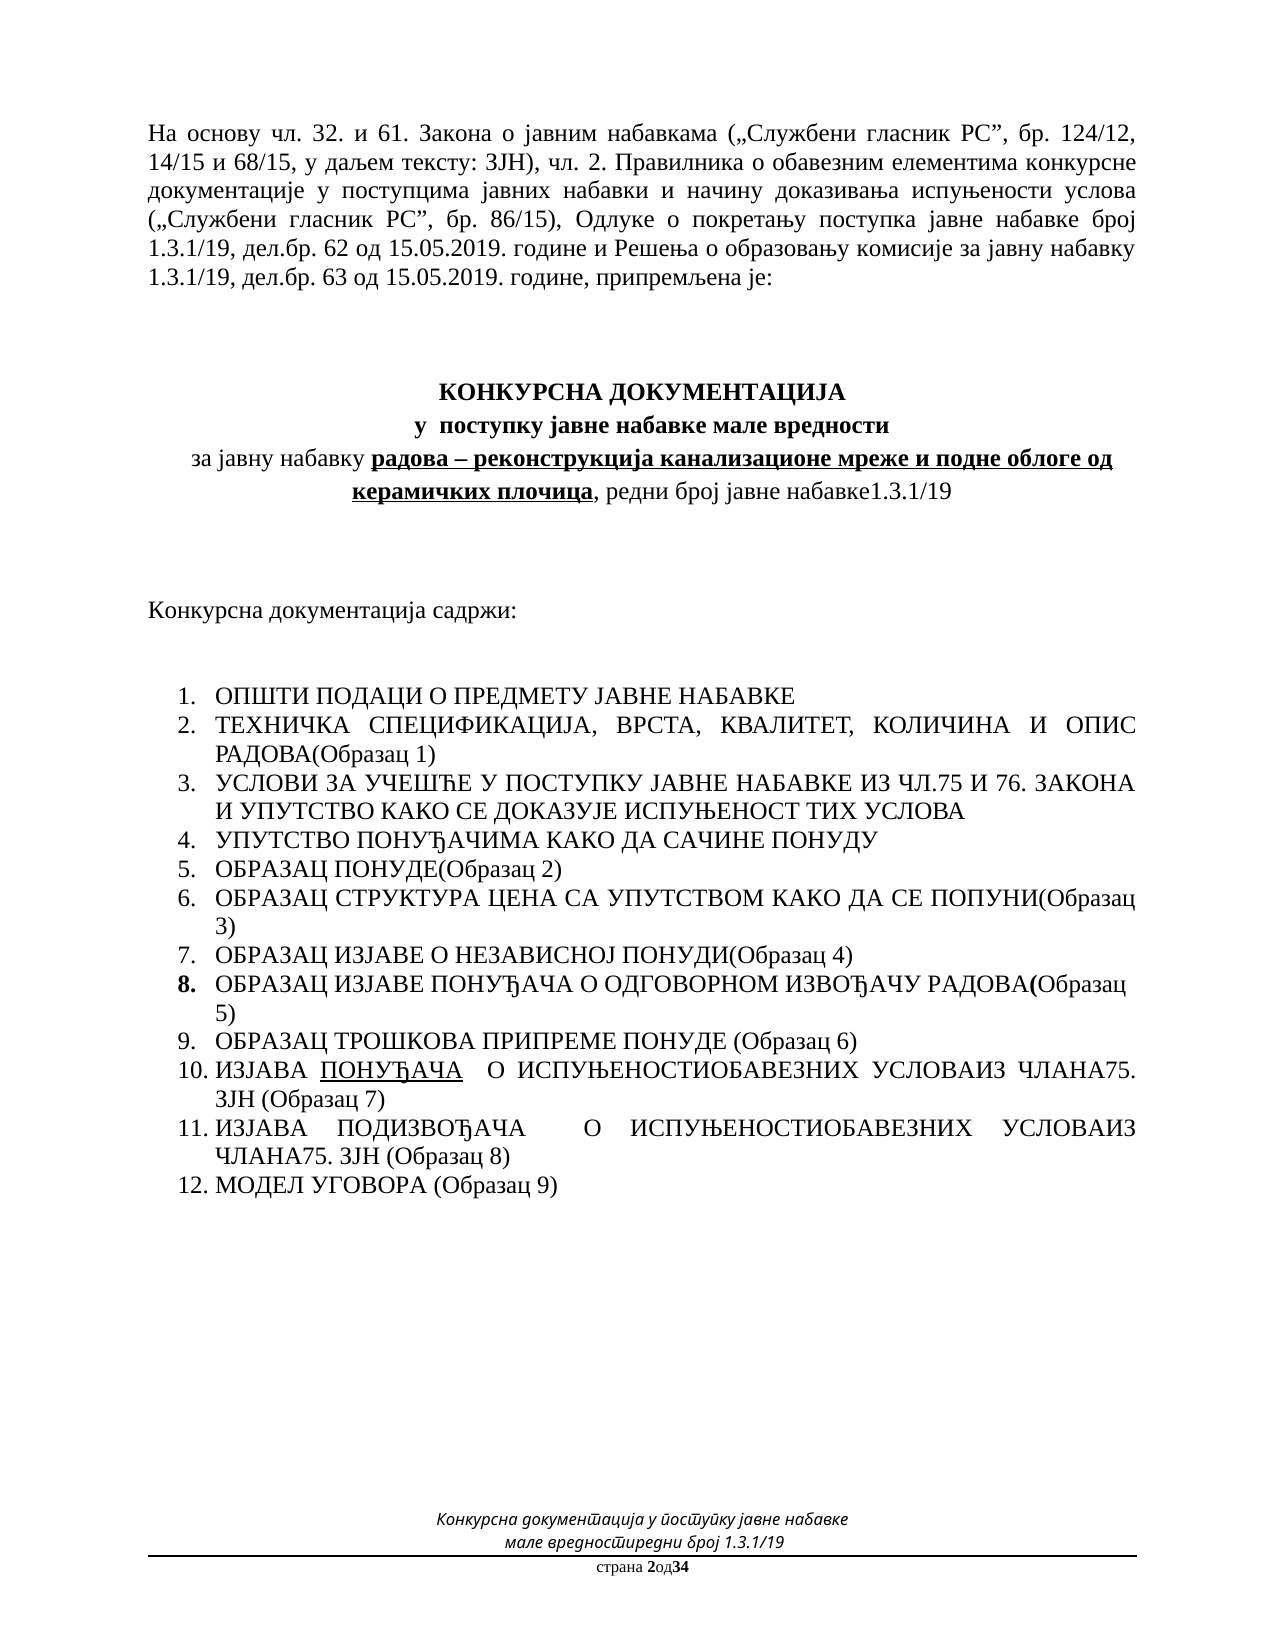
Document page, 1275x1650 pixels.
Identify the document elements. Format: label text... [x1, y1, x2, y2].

list ОБРАЗАЦ ИЗЈАВЕ О НЕЗАВИСНОЈ ПОНУДИ(Образац 4) [177, 940, 1137, 969]
text На основу чл. 32. и 61. Закона о јавним набавкама („Службени гласник РС”, бр. 124/12, 14/15 и 68/15, у даљем тексту: ЗЈН), чл. 2. Правилника о обавезним елементима конкурсне документације у поступцима јавних набавки и начину доказивања испуњености услова („Службени гласник РС”, бр. 86/15), Одлуке о покретању поступка јавне набавке број 1.3.1/19, дел.бр. 62 од 15.05.2019. године и Решења о образовању комисије за јавну набавку 1.3.1/19, дел.бр. 63 од 15.05.2019. године, припремљена је: [148, 118, 1137, 291]
list ОПШТИ ПОДАЦИ О ПРЕДМЕТУ ЈАВНЕ НАБАВКЕ [177, 681, 1137, 710]
list ТЕХНИЧКА СПЕЦИФИКАЦИЈА, ВРСТА, КВАЛИТЕТ, КОЛИЧИНА И ОПИС РАДОВА(Образац 1) [177, 710, 1137, 768]
list ИЗЈАВА ПОНУЂАЧА О ИСПУЊЕНОСТИОБАВЕЗНИХ УСЛОВАИЗ ЧЛАНА75. ЗЈН (Образац 7) [177, 1055, 1137, 1113]
list УПУТСТВО ПОНУЂАЧИМА КАКО ДА САЧИНЕ ПОНУДУ [177, 825, 1137, 854]
text за јавну набавку радова – реконструкција канализационе мреже и подне облоге од керамичких плочица, редни број јавне набавке1.3.1/19 [167, 443, 1137, 505]
list ОБРАЗАЦ ИЗЈАВЕ ПОНУЂАЧА О ОДГОВОРНОМ ИЗВОЂАЧУ РАДОВА(Образац 5) [177, 969, 1137, 1026]
list УСЛОВИ ЗА УЧЕШЋЕ У ПОСТУПКУ ЈАВНЕ НАБАВКЕ ИЗ ЧЛ.75 И 76. ЗАКОНА И УПУТСТВО КАКО СЕ ДОКАЗУЈЕ ИСПУЊЕНОСТ ТИХ УСЛОВА [177, 768, 1137, 825]
list ОБРАЗАЦ ПОНУДЕ(Образац 2) [177, 854, 1137, 883]
list ИЗЈАВА ПОДИЗВОЂАЧА О ИСПУЊЕНОСТИОБАВЕЗНИХ УСЛОВАИЗ ЧЛАНА75. ЗЈН (Образац 8) [177, 1113, 1137, 1170]
text КОНКУРСНА ДОКУМЕНТАЦИЈА [148, 377, 1137, 406]
list ОБРАЗАЦ СТРУКТУРА ЦЕНА СА УПУТСТВОМ КАКО ДА СЕ ПОПУНИ(Образац 3) [177, 883, 1137, 940]
list ОБРАЗАЦ ТРОШКОВА ПРИПРЕМЕ ПОНУДЕ (Образац 6) [177, 1026, 1137, 1055]
text Конкурсна документација садржи: [148, 595, 1137, 624]
text у поступку јавне набавке мале вредности [167, 410, 1137, 439]
list МОДЕЛ УГОВОРА (Образац 9) [177, 1170, 1137, 1199]
